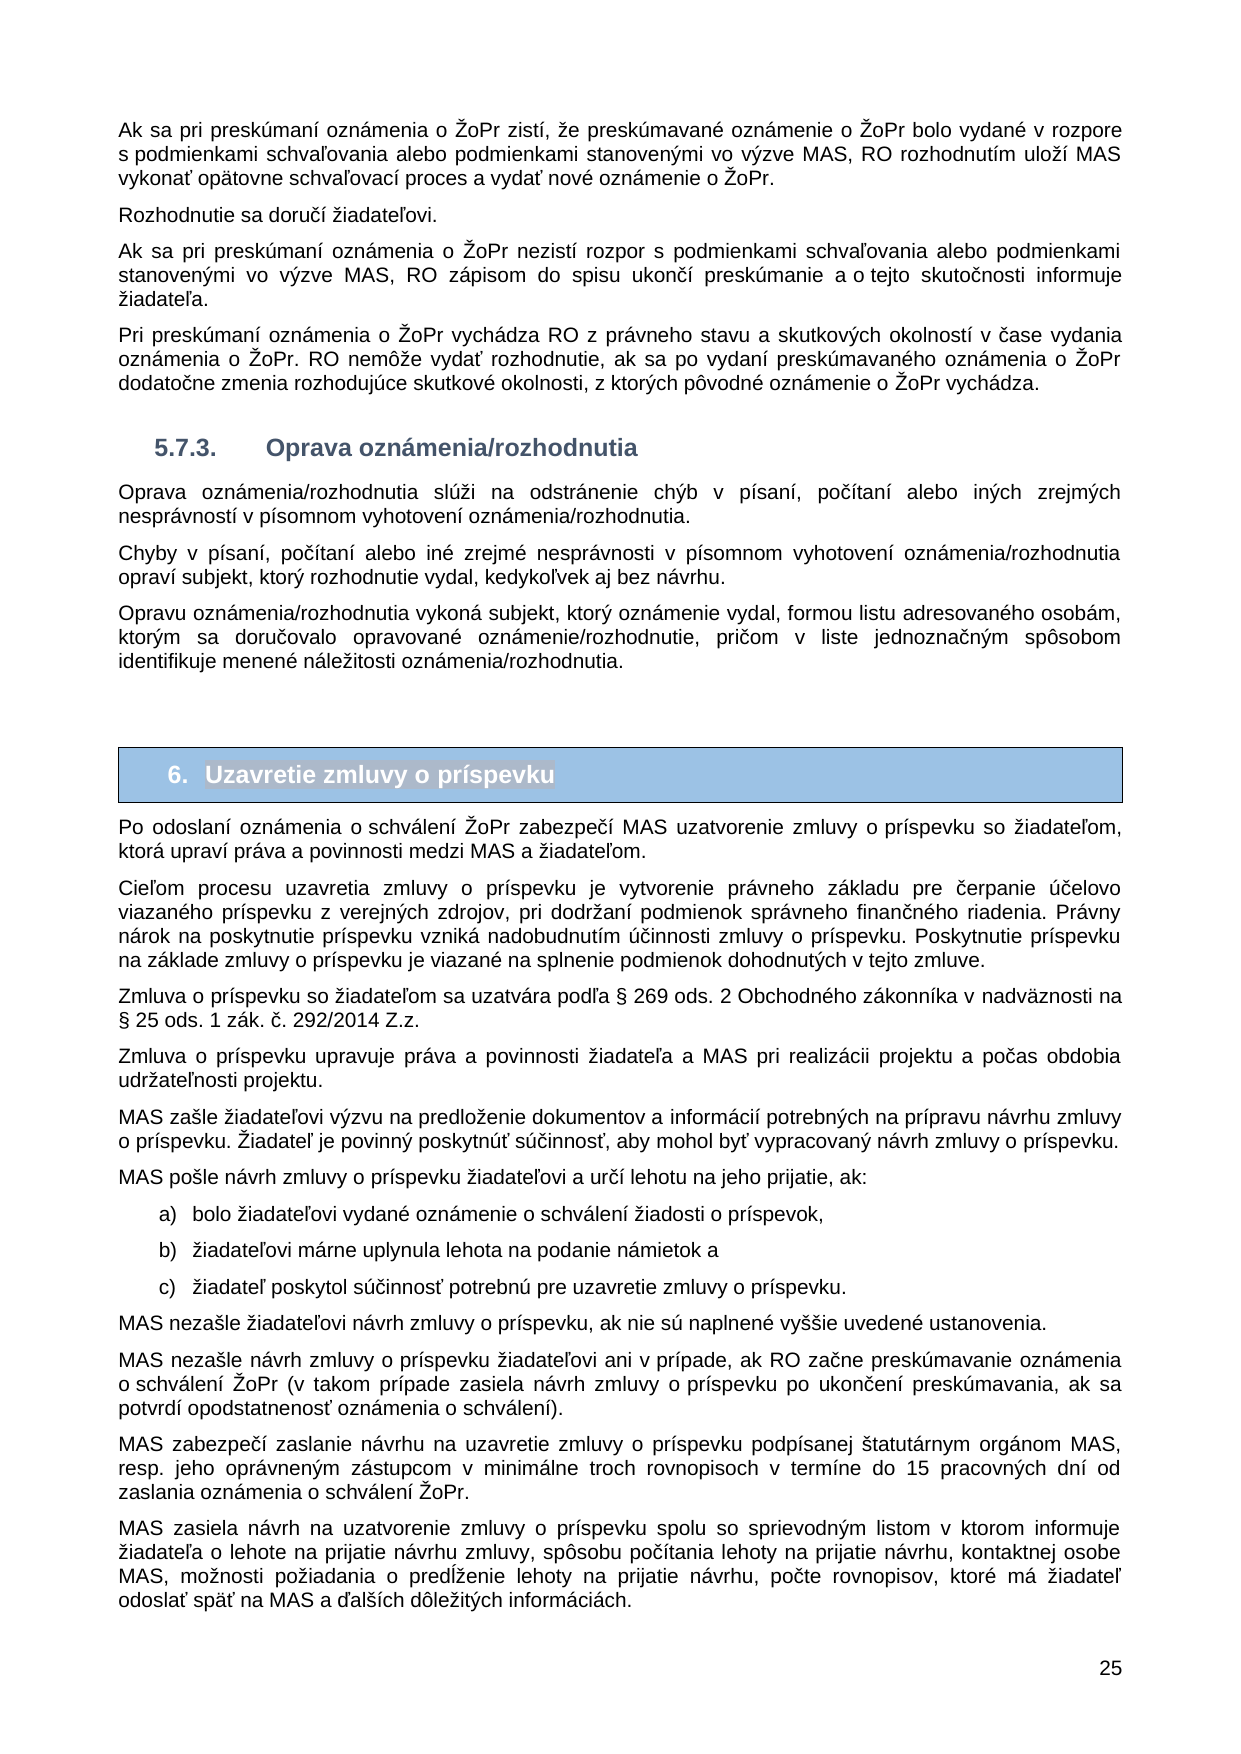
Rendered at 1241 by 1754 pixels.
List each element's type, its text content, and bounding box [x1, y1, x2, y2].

text Cieľom procesu uzavretia zmluvy o príspevku je vytvorenie právneho základu pre čerpanie účelovo viazaného príspevku z verejných zdrojov, pri dodržaní podmienok správneho finančného riadenia. Právny nárok na poskytnutie príspevku vzniká nadobudnutím účinnosti zmluvy o príspevku. Poskytnutie príspevku na základe zmluvy o príspevku je viazané na splnenie podmienok dohodnutých v tejto zmluve. [118, 876, 1122, 971]
text Zmluva o príspevku so žiadateľom sa uzatvára podľa § 269 ods. 2 Obchodného zákonníka v nadväznosti na § 25 ods. 1 zák. č. 292/2014 Z.z. [118, 984, 1122, 1032]
text MAS pošle návrh zmluvy o príspevku žiadateľovi a určí lehotu na jeho prijatie, ak: [118, 1165, 1122, 1189]
text Zmluva o príspevku upravuje práva a povinnosti žiadateľa a MAS pri realizácii projektu a počas obdobia udržateľnosti projektu. [118, 1044, 1122, 1092]
text Opravu oznámenia/rozhodnutia vykoná subjekt, ktorý oznámenie vydal, formou listu adresovaného osobám, ktorým sa doručovalo opravované oznámenie/rozhodnutie, pričom v liste jednoznačným spôsobom identifikuje menené náležitosti oznámenia/rozhodnutia. [118, 601, 1122, 673]
text Ak sa pri preskúmaní oznámenia o ŽoPr zistí, že preskúmavané oznámenie o ŽoPr bolo vydané v rozpore s podmienkami schvaľovania alebo podmienkami stanovenými vo výzve MAS, RO rozhodnutím uloží MAS vykonať opätovne schvaľovací proces a vydať nové oznámenie o ŽoPr. [118, 118, 1122, 190]
text Chyby v písaní, počítaní alebo iné zrejmé nesprávnosti v písomnom vyhotovení oznámenia/rozhodnutia opraví subjekt, ktorý rozhodnutie vydal, kedykoľvek aj bez návrhu. [118, 541, 1122, 588]
list bolo žiadateľovi vydané oznámenie o schválení žiadosti o príspevok, [158, 1202, 1122, 1226]
list žiadateľ poskytol súčinnosť potrebnú pre uzavretie zmluvy o príspevku. [158, 1274, 1122, 1298]
text Oprava oznámenia/rozhodnutia slúži na odstránenie chýb v písaní, počítaní alebo iných zrejmých nesprávností v písomnom vyhotovení oznámenia/rozhodnutia. [118, 480, 1122, 528]
text MAS zasiela návrh na uzatvorenie zmluvy o príspevku spolu so sprievodným listom v ktorom informuje žiadateľa o lehote na prijatie návrhu zmluvy, spôsobu počítania lehoty na prijatie návrhu, kontaktnej osobe MAS, možnosti požiadania o predĺženie lehoty na prijatie návrhu, počte rovnopisov, ktoré má žiadateľ odoslať späť na MAS a ďalších dôležitých informáciách. [118, 1516, 1122, 1612]
text Ak sa pri preskúmaní oznámenia o ŽoPr nezistí rozpor s podmienkami schvaľovania alebo podmienkami stanovenými vo výzve MAS, RO zápisom do spisu ukončí preskúmanie a o tejto skutočnosti informuje žiadateľa. [118, 239, 1122, 311]
list Oprava oznámenia/rozhodnutia [154, 433, 1122, 461]
table_header Uzavretie zmluvy o príspevku [119, 748, 1122, 802]
text Po odoslaní oznámenia o schválení ŽoPr zabezpečí MAS uzatvorenie zmluvy o príspevku so žiadateľom, ktorá upraví práva a povinnosti medzi MAS a žiadateľom. [118, 815, 1122, 863]
list žiadateľovi márne uplynula lehota na podanie námietok a [158, 1238, 1122, 1262]
text MAS zabezpečí zaslanie návrhu na uzavretie zmluvy o príspevku podpísanej štatutárnym orgánom MAS, resp. jeho oprávneným zástupcom v minimálne troch rovnopisoch v termíne do 15 pracovných dní od zaslania oznámenia o schválení ŽoPr. [118, 1432, 1122, 1504]
text Pri preskúmaní oznámenia o ŽoPr vychádza RO z právneho stavu a skutkových okolností v čase vydania oznámenia o ŽoPr. RO nemôže vydať rozhodnutie, ak sa po vydaní preskúmavaného oznámenia o ŽoPr dodatočne zmenia rozhodujúce skutkové okolnosti, z ktorých pôvodné oznámenie o ŽoPr vychádza. [118, 323, 1122, 395]
text Rozhodnutie sa doručí žiadateľovi. [118, 202, 1122, 226]
text MAS zašle žiadateľovi výzvu na predloženie dokumentov a informácií potrebných na prípravu návrhu zmluvy o príspevku. Žiadateľ je povinný poskytnúť súčinnosť, aby mohol byť vypracovaný návrh zmluvy o príspevku. [118, 1105, 1122, 1153]
text MAS nezašle žiadateľovi návrh zmluvy o príspevku, ak nie sú naplnené vyššie uvedené ustanovenia. [118, 1311, 1122, 1335]
text MAS nezašle návrh zmluvy o príspevku žiadateľovi ani v prípade, ak RO začne preskúmavanie oznámenia o schválení ŽoPr (v takom prípade zasiela návrh zmluvy o príspevku po ukončení preskúmavania, ak sa potvrdí opodstatnenosť oznámenia o schválení). [118, 1347, 1122, 1419]
